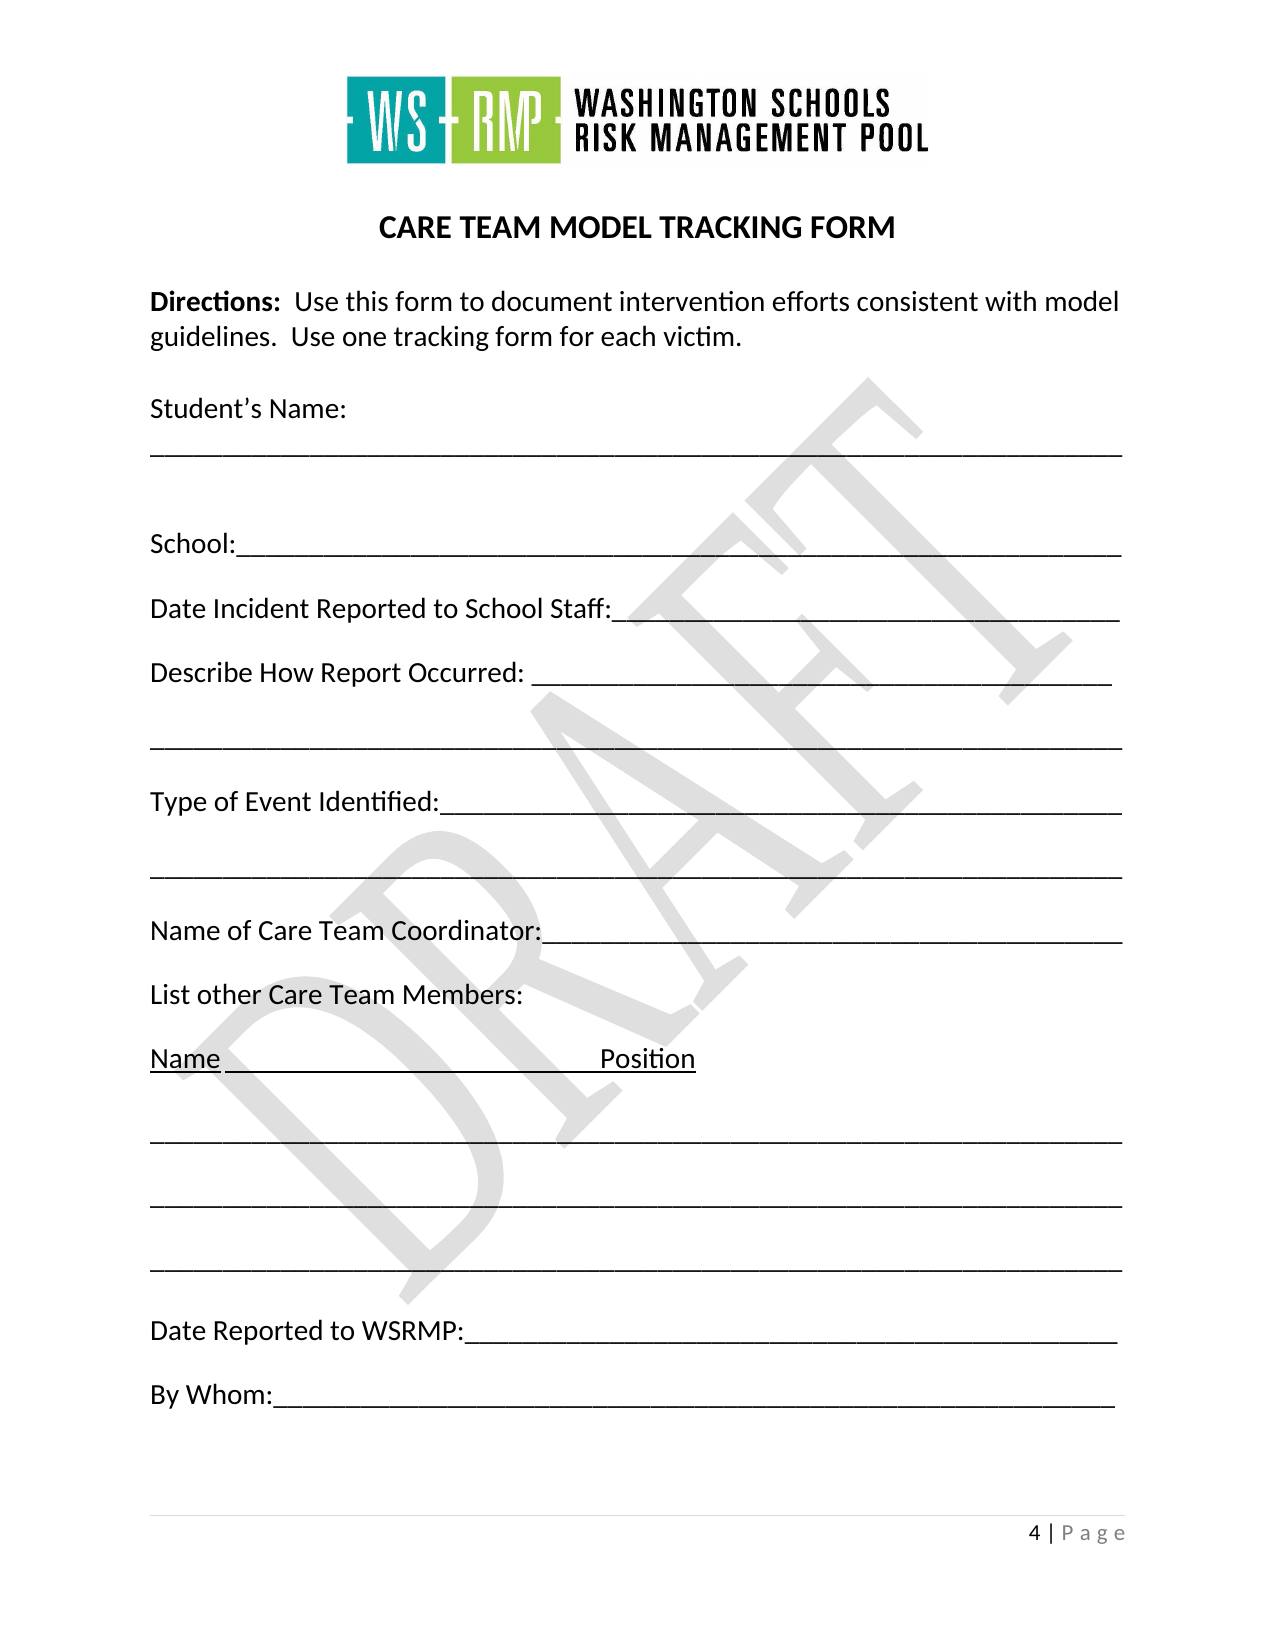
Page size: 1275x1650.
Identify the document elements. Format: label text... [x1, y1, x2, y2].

text CARE TEAM MODEL TRACKING FORM [150, 206, 1125, 247]
text ___________________________________________________________________ [150, 847, 1125, 912]
text ___________________________________________________________________ [150, 1176, 1125, 1240]
text ___________________________________________________________________ [150, 1240, 1125, 1276]
text ___________________________________________________________________ [150, 1076, 1125, 1176]
text Student’s Name: ___________________________________________________________________ [150, 390, 1125, 525]
text Type of Event Identified:_______________________________________________ [150, 783, 1125, 847]
picture [345, 75, 930, 166]
text School:_____________________________________________________________ [150, 525, 1125, 590]
text Describe How Report Occurred: ________________________________________ [150, 654, 1125, 718]
text List other Care Team Members: [150, 976, 1125, 1040]
text Directions: Use this form to document intervention efforts consistent with model guidelines. Use one tracking form for each victim. [150, 283, 1125, 354]
text ___________________________________________________________________ [150, 718, 1125, 783]
text Date Incident Reported to School Staff:___________________________________ [150, 590, 1125, 654]
text By Whom:__________________________________________________________ [150, 1376, 1125, 1412]
text Date Reported to WSRMP:_____________________________________________ [150, 1312, 1125, 1376]
text Name Position [150, 1040, 1125, 1076]
text Name of Care Team Coordinator:________________________________________ [150, 912, 1125, 976]
